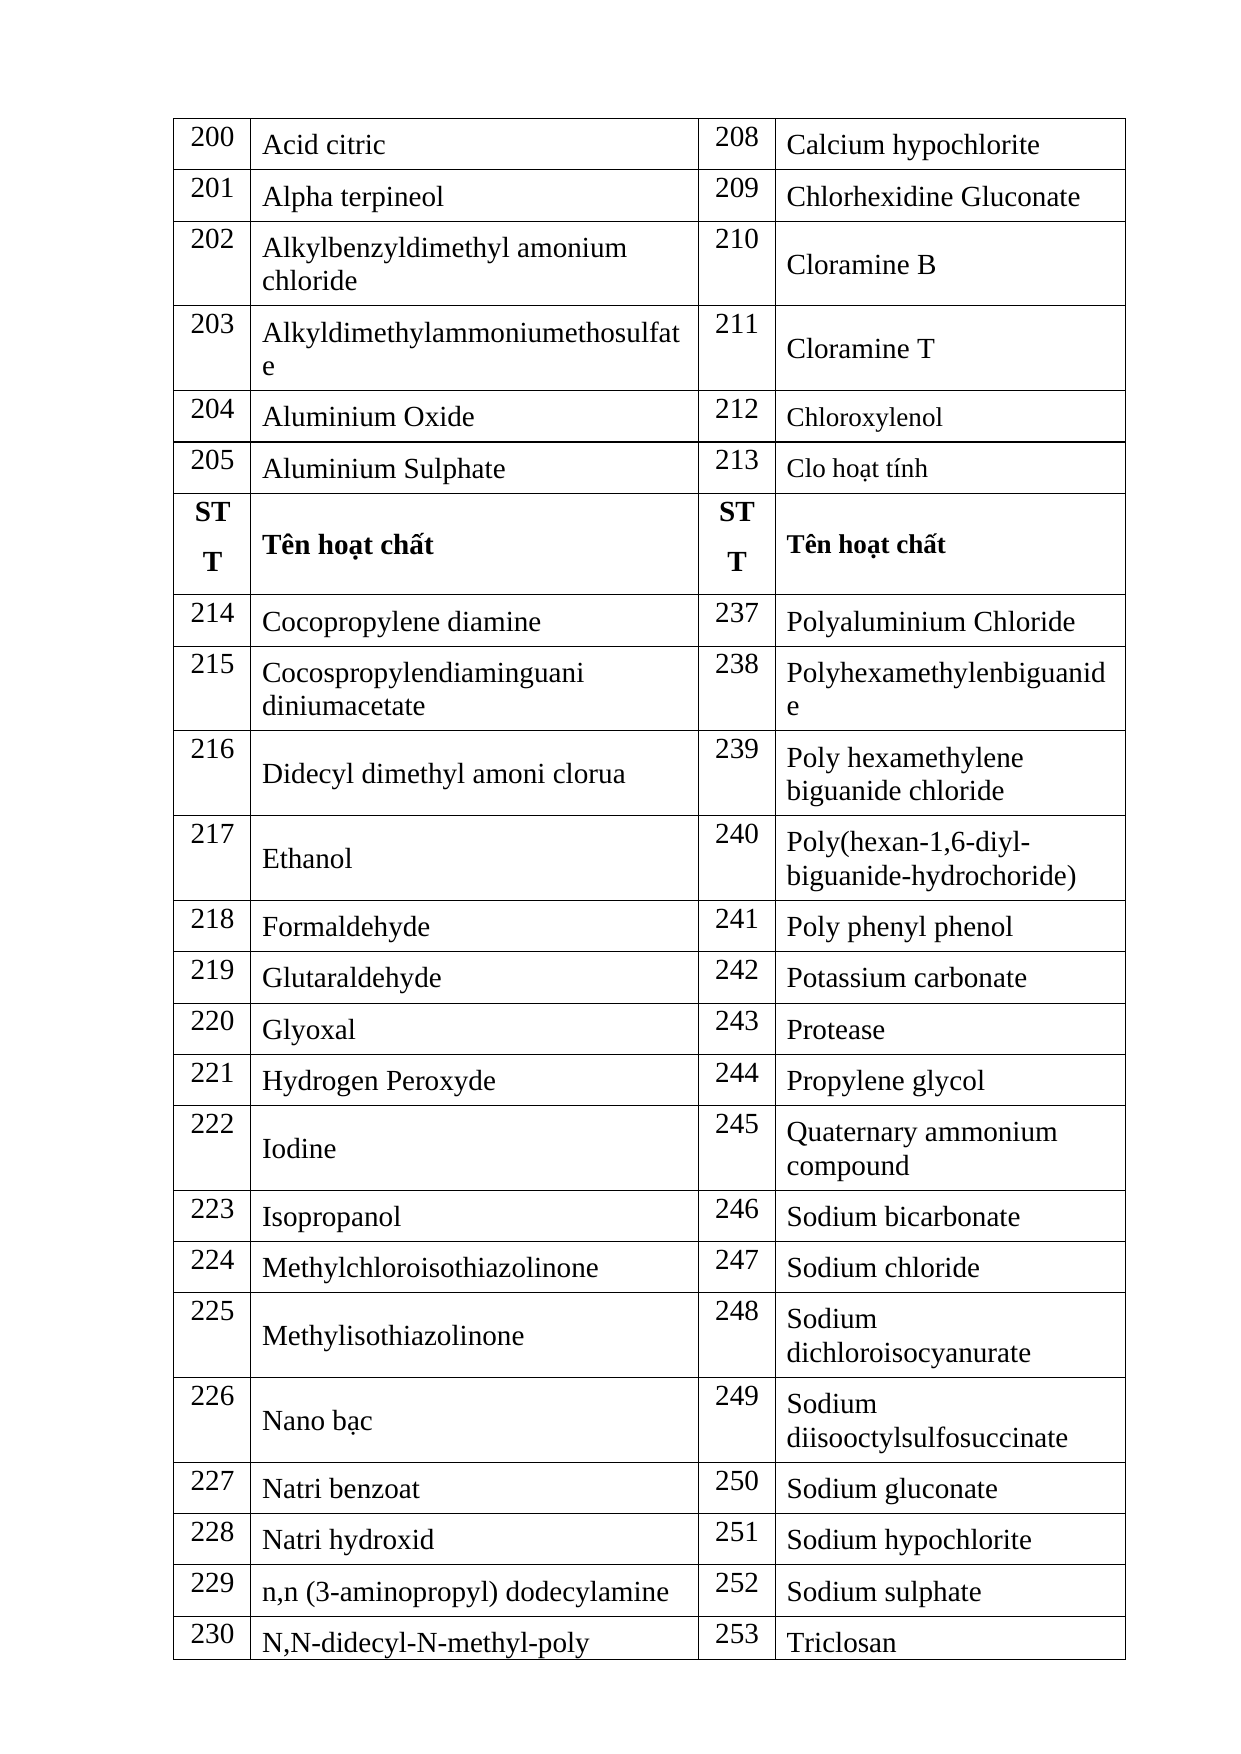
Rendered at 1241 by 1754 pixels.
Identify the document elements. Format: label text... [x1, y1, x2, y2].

table_cell 218 [174, 901, 250, 951]
table_cell Tên hoạt chất [776, 494, 1125, 594]
table_cell 240 [699, 816, 775, 900]
table_cell Nano bạc [251, 1378, 698, 1462]
table_cell 239 [699, 731, 775, 815]
table_cell 247 [699, 1242, 775, 1292]
table_cell 245 [699, 1106, 775, 1190]
table_cell 204 [174, 391, 250, 441]
table_cell Clo hoạt tính [776, 443, 1125, 493]
table_cell 253 [699, 1617, 775, 1658]
table_cell 229 [174, 1565, 250, 1616]
table_cell 203 [174, 306, 250, 390]
table_cell 210 [699, 222, 775, 305]
table_cell Poly phenyl phenol [776, 901, 1125, 951]
table_cell 243 [699, 1004, 775, 1054]
table_cell 238 [699, 647, 775, 730]
table_cell Triclosan [776, 1617, 1125, 1658]
table_cell Alkylbenzyldimethyl amonium chloride [251, 222, 698, 305]
table_cell Aluminium Sulphate [251, 443, 698, 493]
table_cell 214 [174, 595, 250, 646]
table_cell Sodium gluconate [776, 1463, 1125, 1513]
table_cell Alkyldimethylammoniumethosulfate [251, 306, 698, 390]
table_cell 201 [174, 170, 250, 221]
table_cell Natri hydroxid [251, 1514, 698, 1564]
table_cell 246 [699, 1191, 775, 1241]
table_cell 205 [174, 443, 250, 493]
table_cell Potassium carbonate [776, 952, 1125, 1002]
table_cell Chlorhexidine Gluconate [776, 170, 1125, 221]
table_cell Calcium hypochlorite [776, 119, 1125, 169]
table_cell 252 [699, 1565, 775, 1616]
table_cell Quaternary ammonium compound [776, 1106, 1125, 1190]
table_cell Methylisothiazolinone [251, 1293, 698, 1377]
table_cell 228 [174, 1514, 250, 1564]
table_cell Glyoxal [251, 1004, 698, 1054]
table_cell 216 [174, 731, 250, 815]
table_cell STT [699, 494, 775, 594]
table_cell n,n (3-aminopropyl) dodecylamine [251, 1565, 698, 1616]
table_cell 244 [699, 1055, 775, 1105]
table_cell 220 [174, 1004, 250, 1054]
table_cell Cloramine T [776, 306, 1125, 390]
table_cell 200 [174, 119, 250, 169]
table_cell Alpha terpineol [251, 170, 698, 221]
table_cell Cloramine B [776, 222, 1125, 305]
table_cell Sodium dichloroisocyanurate [776, 1293, 1125, 1377]
table_cell 223 [174, 1191, 250, 1241]
table_cell Sodium sulphate [776, 1565, 1125, 1616]
table_cell Polyaluminium Chloride [776, 595, 1125, 646]
table_cell STT [174, 494, 250, 594]
table_cell 219 [174, 952, 250, 1002]
table_cell 251 [699, 1514, 775, 1564]
table_cell Glutaraldehyde [251, 952, 698, 1002]
table_cell 217 [174, 816, 250, 900]
table_cell Isopropanol [251, 1191, 698, 1241]
table_cell 213 [699, 443, 775, 493]
table_cell 221 [174, 1055, 250, 1105]
table_cell 227 [174, 1463, 250, 1513]
table_cell 248 [699, 1293, 775, 1377]
table_cell Sodium chloride [776, 1242, 1125, 1292]
table_cell 249 [699, 1378, 775, 1462]
table_cell 242 [699, 952, 775, 1002]
table_cell Aluminium Oxide [251, 391, 698, 441]
table_cell Methylchloroisothiazolinone [251, 1242, 698, 1292]
table_cell Cocospropylendiaminguani diniumacetate [251, 647, 698, 730]
table_cell Didecyl dimethyl amoni clorua [251, 731, 698, 815]
table_cell Chloroxylenol [776, 391, 1125, 441]
table_cell Poly hexamethylene biguanide chloride [776, 731, 1125, 815]
table_cell Polyhexamethylenbiguanide [776, 647, 1125, 730]
table_cell Cocopropylene diamine [251, 595, 698, 646]
table_cell 212 [699, 391, 775, 441]
table_cell Formaldehyde [251, 901, 698, 951]
table_cell 215 [174, 647, 250, 730]
table_cell Ethanol [251, 816, 698, 900]
table_cell 202 [174, 222, 250, 305]
table_cell 224 [174, 1242, 250, 1292]
table_cell 211 [699, 306, 775, 390]
table_cell Sodium bicarbonate [776, 1191, 1125, 1241]
table_cell 208 [699, 119, 775, 169]
table_cell 237 [699, 595, 775, 646]
table_cell 222 [174, 1106, 250, 1190]
table_cell 225 [174, 1293, 250, 1377]
table_cell 209 [699, 170, 775, 221]
table_cell Poly(hexan-1,6-diyl-biguanide-hydrochoride) [776, 816, 1125, 900]
table_cell 250 [699, 1463, 775, 1513]
table_cell Acid citric [251, 119, 698, 169]
table_cell Natri benzoat [251, 1463, 698, 1513]
table_cell Iodine [251, 1106, 698, 1190]
table_cell Protease [776, 1004, 1125, 1054]
table_cell Hydrogen Peroxyde [251, 1055, 698, 1105]
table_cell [251, 1617, 698, 1658]
table_cell Sodium hypochlorite [776, 1514, 1125, 1564]
table_cell Propylene glycol [776, 1055, 1125, 1105]
table_cell 230 [174, 1617, 250, 1658]
table_cell Sodium diisooctylsulfosuccinate [776, 1378, 1125, 1462]
table_cell 241 [699, 901, 775, 951]
table_cell Tên hoạt chất [251, 494, 698, 594]
table_cell 226 [174, 1378, 250, 1462]
